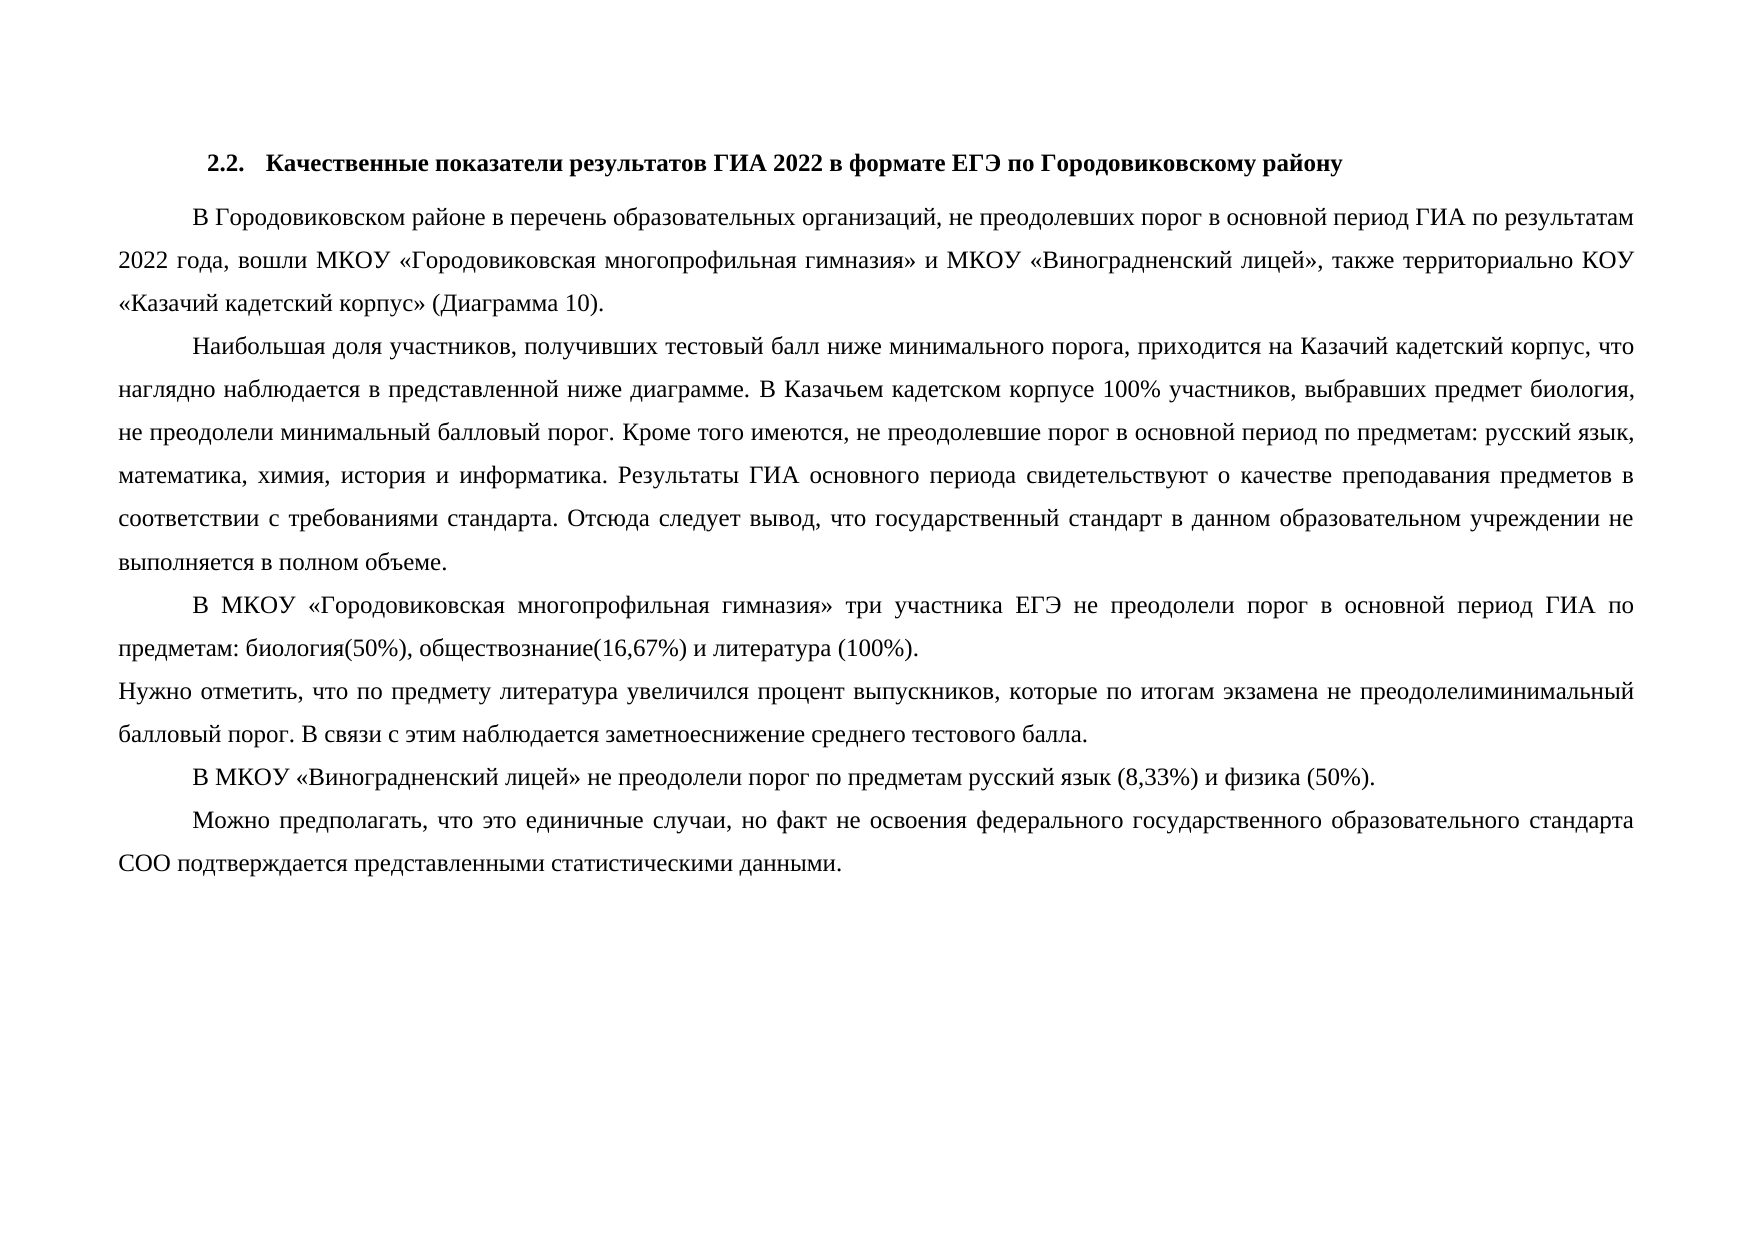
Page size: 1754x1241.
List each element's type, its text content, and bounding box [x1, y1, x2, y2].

text В МКОУ «Виноградненский лицей» не преодолели порог по предметам русский язык (8,33%) и физика (50%). [118, 762, 1636, 791]
list Качественные показатели результатов ГИА 2022 в формате ЕГЭ по Городовиковскому району [207, 148, 1636, 176]
text Наибольшая доля участников, получивших тестовый балл ниже минимального порога, приходится на Казачий кадетский корпус, что наглядно наблюдается в представленной ниже диаграмме. В Казачьем кадетском корпусе 100% участников, выбравших предмет биология, не преодолели минимальный балловый порог. Кроме того имеются, не преодолевшие порог в основной период по предметам: русский язык, математика, химия, история и информатика. Результаты ГИА основного периода свидетельствуют о качестве преподавания предметов в соответствии с требованиями стандарта. Отсюда следует вывод, что государственный стандарт в данном образовательном учреждении не выполняется в полном объеме. [118, 331, 1636, 575]
text В МКОУ «Городовиковская многопрофильная гимназия» три участника ЕГЭ не преодолели порог в основной период ГИА по предметам: биология(50%), обществознание(16,67%) и литература (100%). [118, 590, 1636, 662]
text Нужно отметить, что по предмету литература увеличился процент выпускников, которые по итогам экзамена не преодолелиминимальный балловый порог. В связи с этим наблюдается заметноеснижение среднего тестового балла. [118, 676, 1636, 748]
text В Городовиковском районе в перечень образовательных организаций, не преодолевших порог в основной период ГИА по результатам 2022 года, вошли МКОУ «Городовиковская многопрофильная гимназия» и МКОУ «Виноградненский лицей», также территориально КОУ «Казачий кадетский корпус» (Диаграмма 10). [118, 202, 1636, 317]
text Можно предполагать, что это единичные случаи, но факт не освоения федерального государственного образовательного стандарта СОО подтверждается представленными статистическими данными. [118, 805, 1636, 877]
